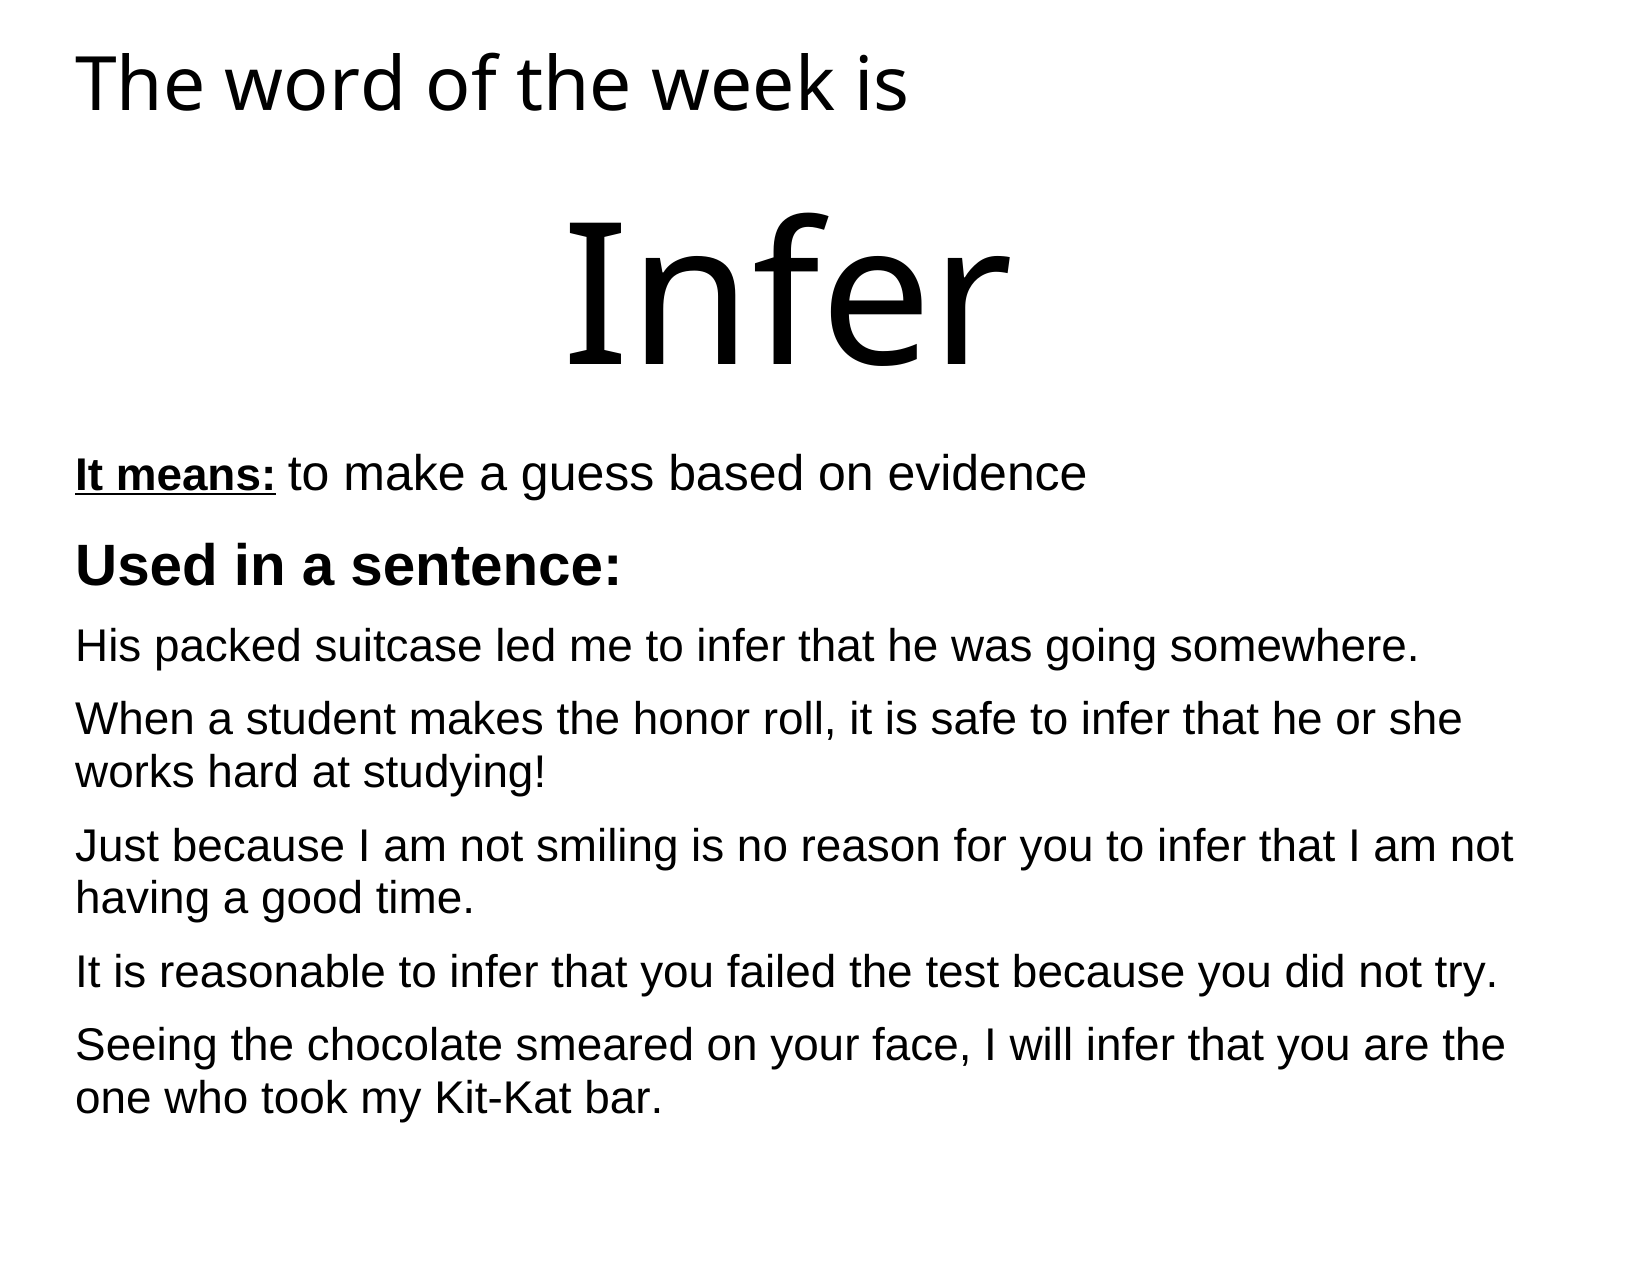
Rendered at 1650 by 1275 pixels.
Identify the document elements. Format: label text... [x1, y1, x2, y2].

text Just because I am not smiling is no reason for you to infer that I am not having a good time. [75, 818, 1575, 923]
text His packed suitcase led me to infer that he was going somewhere. [75, 618, 1575, 671]
text When a student makes the honor roll, it is safe to infer that he or she works hard at studying! [75, 692, 1575, 797]
text It means: to make a guess based on evidence [75, 443, 1575, 501]
text The word of the week is [75, 30, 1575, 132]
text It is reasonable to infer that you failed the test because you did not try. [75, 944, 1575, 997]
text Used in a sentence: [75, 530, 1575, 597]
text Infer [75, 153, 1575, 423]
text Seeing the chocolate smeared on your face, I will infer that you are the one who took my Kit-Kat bar. [75, 1018, 1575, 1123]
